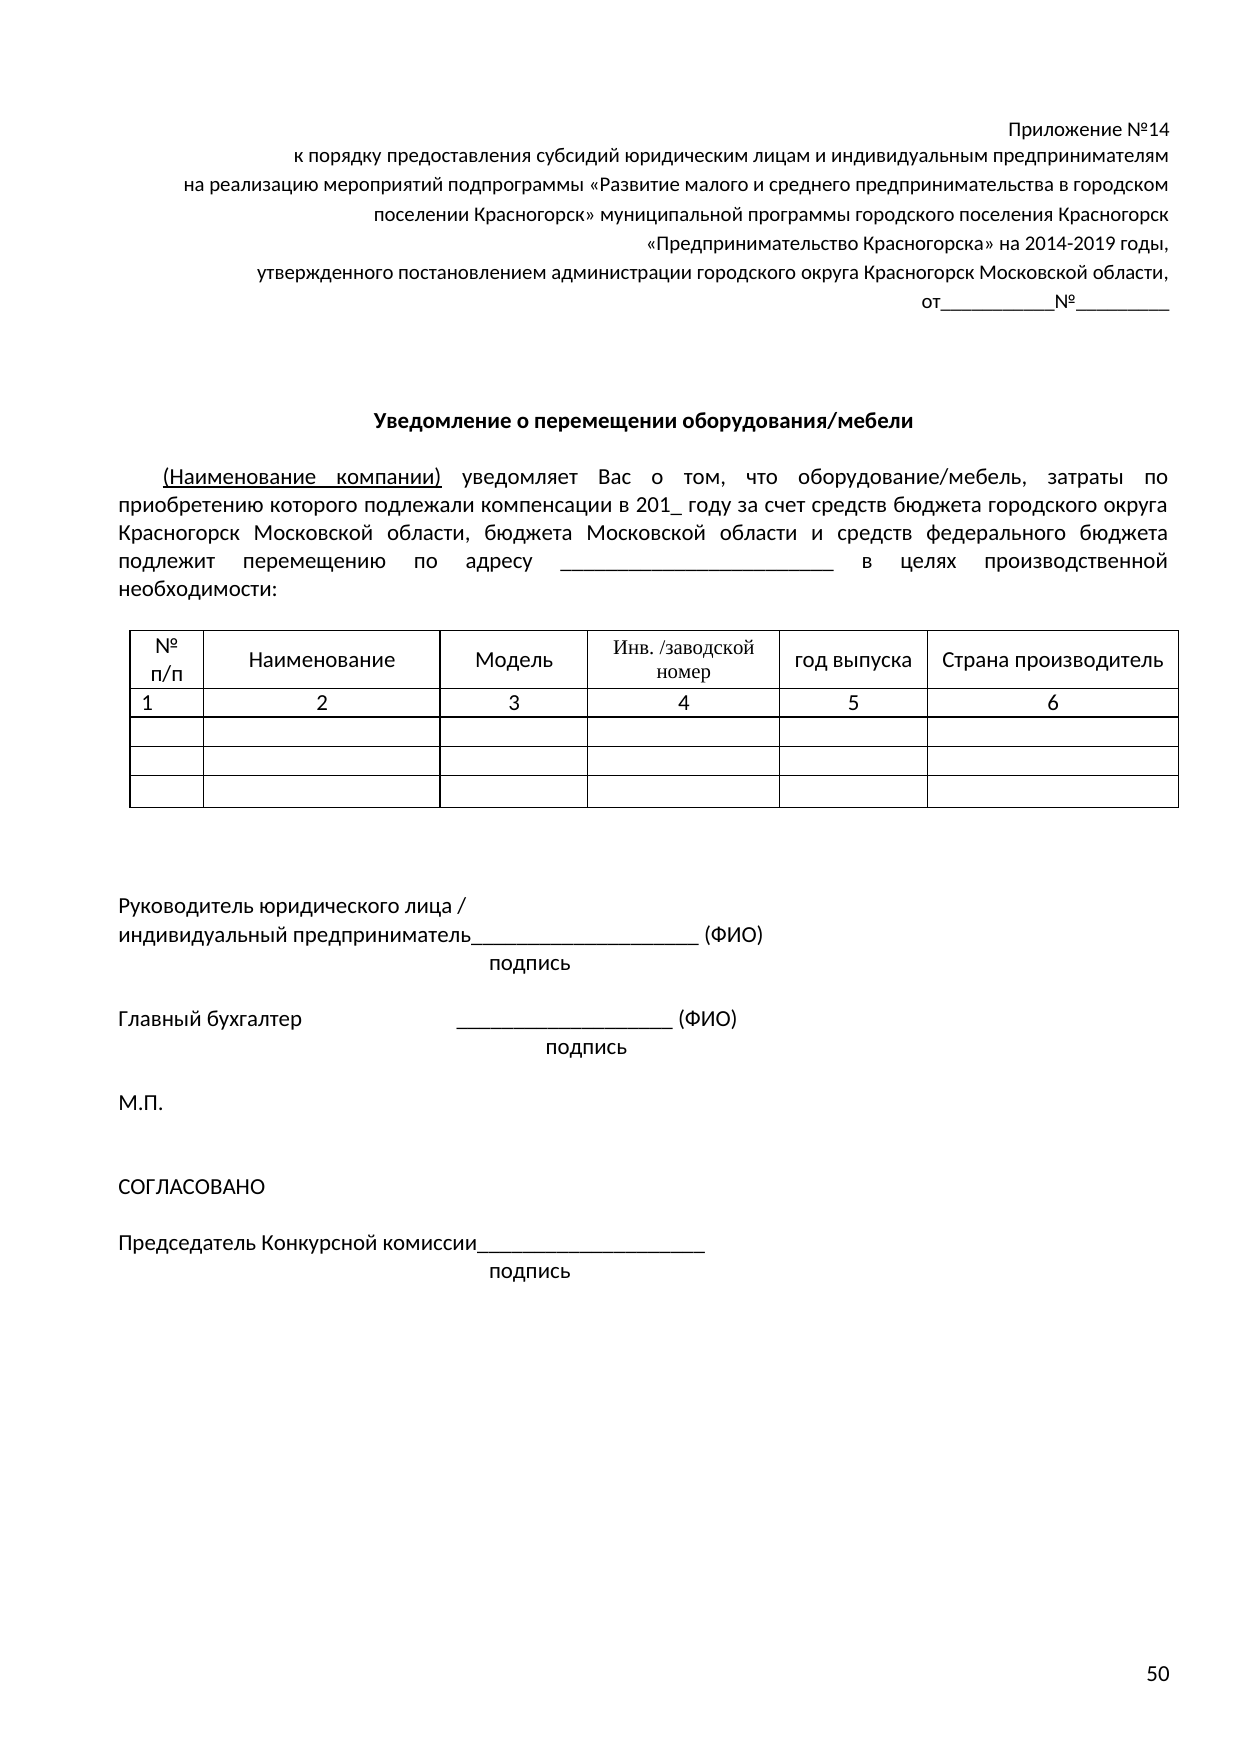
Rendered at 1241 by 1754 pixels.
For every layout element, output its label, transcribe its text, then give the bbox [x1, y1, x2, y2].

table_header Наименование [204, 631, 439, 687]
table_header Модель [441, 631, 587, 687]
text подпись [118, 948, 1169, 976]
table_cell [204, 776, 439, 807]
text подпись [118, 1256, 1169, 1284]
table_cell [780, 718, 927, 746]
table_cell 5 [780, 689, 927, 716]
table_cell 6 [928, 689, 1178, 716]
text СОГЛАСОВАНО [118, 1172, 1169, 1200]
table_cell 2 [204, 689, 439, 716]
table_cell [204, 747, 439, 774]
text утвержденного постановлением администрации городского округа Красногорск Московской области, [118, 259, 1169, 284]
table_cell [441, 776, 587, 807]
table_header Инв. /заводской номер [588, 631, 779, 687]
table_cell [441, 747, 587, 774]
table_cell [588, 718, 779, 746]
text Руководитель юридического лица / [118, 892, 1169, 920]
text индивидуальный предприниматель____________________ (ФИО) [118, 920, 1169, 948]
text Уведомление о перемещении оборудования/мебели [118, 406, 1169, 434]
table_cell [441, 718, 587, 746]
text к порядку предоставления субсидий юридическим лицам и индивидуальным предпринимателям [118, 142, 1169, 167]
text Главный бухгалтер ___________________ (ФИО) [118, 1004, 1169, 1032]
table_cell [928, 718, 1178, 746]
table_cell 4 [588, 689, 779, 716]
text М.П. [118, 1088, 1169, 1116]
table_cell 3 [441, 689, 587, 716]
text подпись [118, 1032, 1169, 1060]
text Приложение №14 [118, 117, 1169, 142]
table_cell [131, 747, 203, 774]
table_cell [780, 776, 927, 807]
table_header Страна производитель [928, 631, 1178, 687]
table_header год выпуска [780, 631, 927, 687]
text (Наименование компании) уведомляет Вас о том, что оборудование/мебель, затраты по приобретению которого подлежали компенсации в 201_ году за счет средств бюджета городского округа Красногорск Московской области, бюджета Московской области и средств федерального бюджета подлежит перемещению по адресу ________________________ в целях производственной необходимости: [118, 462, 1169, 602]
table_cell [131, 776, 203, 807]
text «Предпринимательство Красногорска» на 2014-2019 годы, [118, 230, 1169, 255]
table_cell 1 [131, 689, 203, 716]
table_cell [588, 747, 779, 774]
table_cell [928, 747, 1178, 774]
table_cell [780, 747, 927, 774]
text Председатель Конкурсной комиссии____________________ [118, 1228, 1169, 1256]
table_cell [588, 776, 779, 807]
table_cell [928, 776, 1178, 807]
table_cell [131, 718, 203, 746]
text от___________№_________ [118, 288, 1169, 314]
table_header № п/п [131, 631, 203, 687]
table_cell [204, 718, 439, 746]
text на реализацию мероприятий подпрограммы «Развитие малого и среднего предпринимательства в городском поселении Красногорск» муниципальной программы городского поселения Красногорск [118, 172, 1169, 226]
